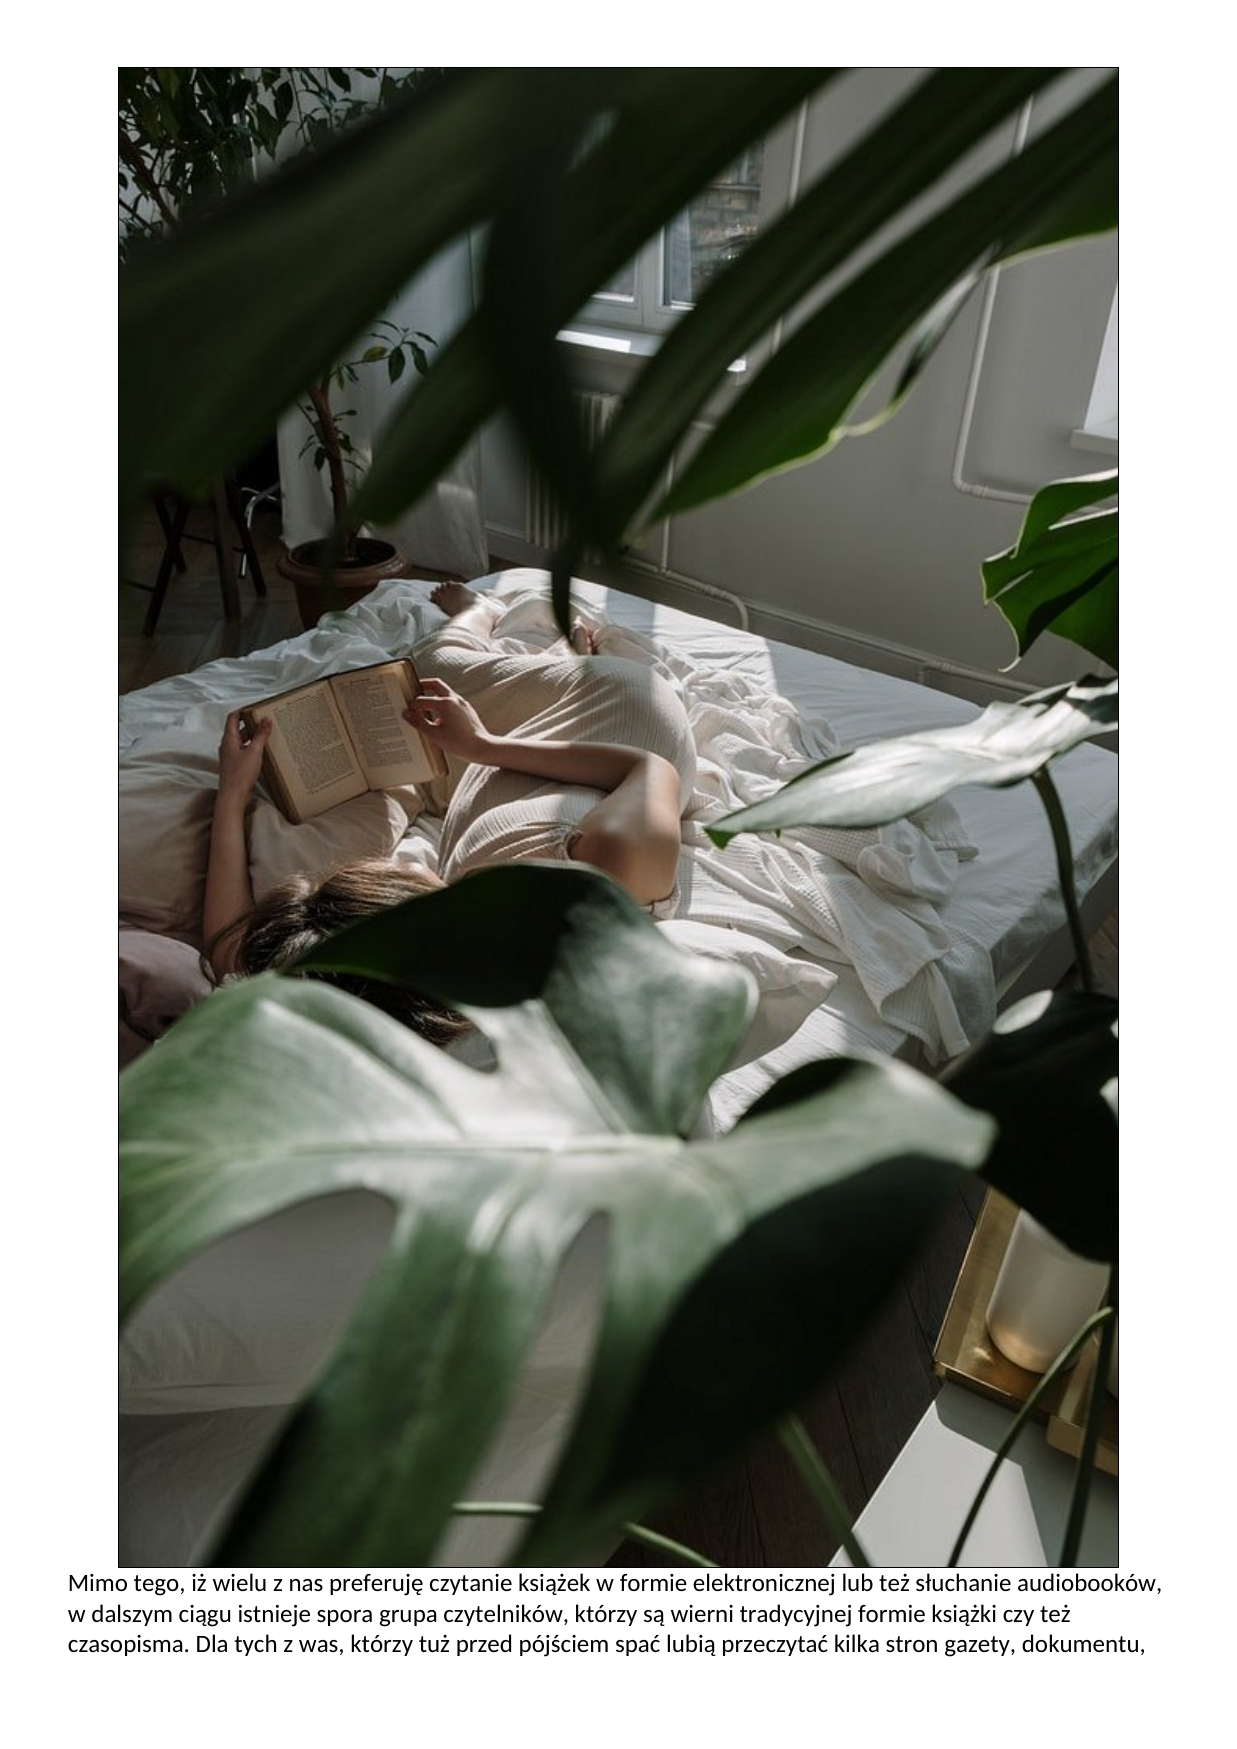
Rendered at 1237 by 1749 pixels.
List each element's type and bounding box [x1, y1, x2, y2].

picture [119, 68, 1118, 1567]
text [68, 1568, 1169, 1659]
